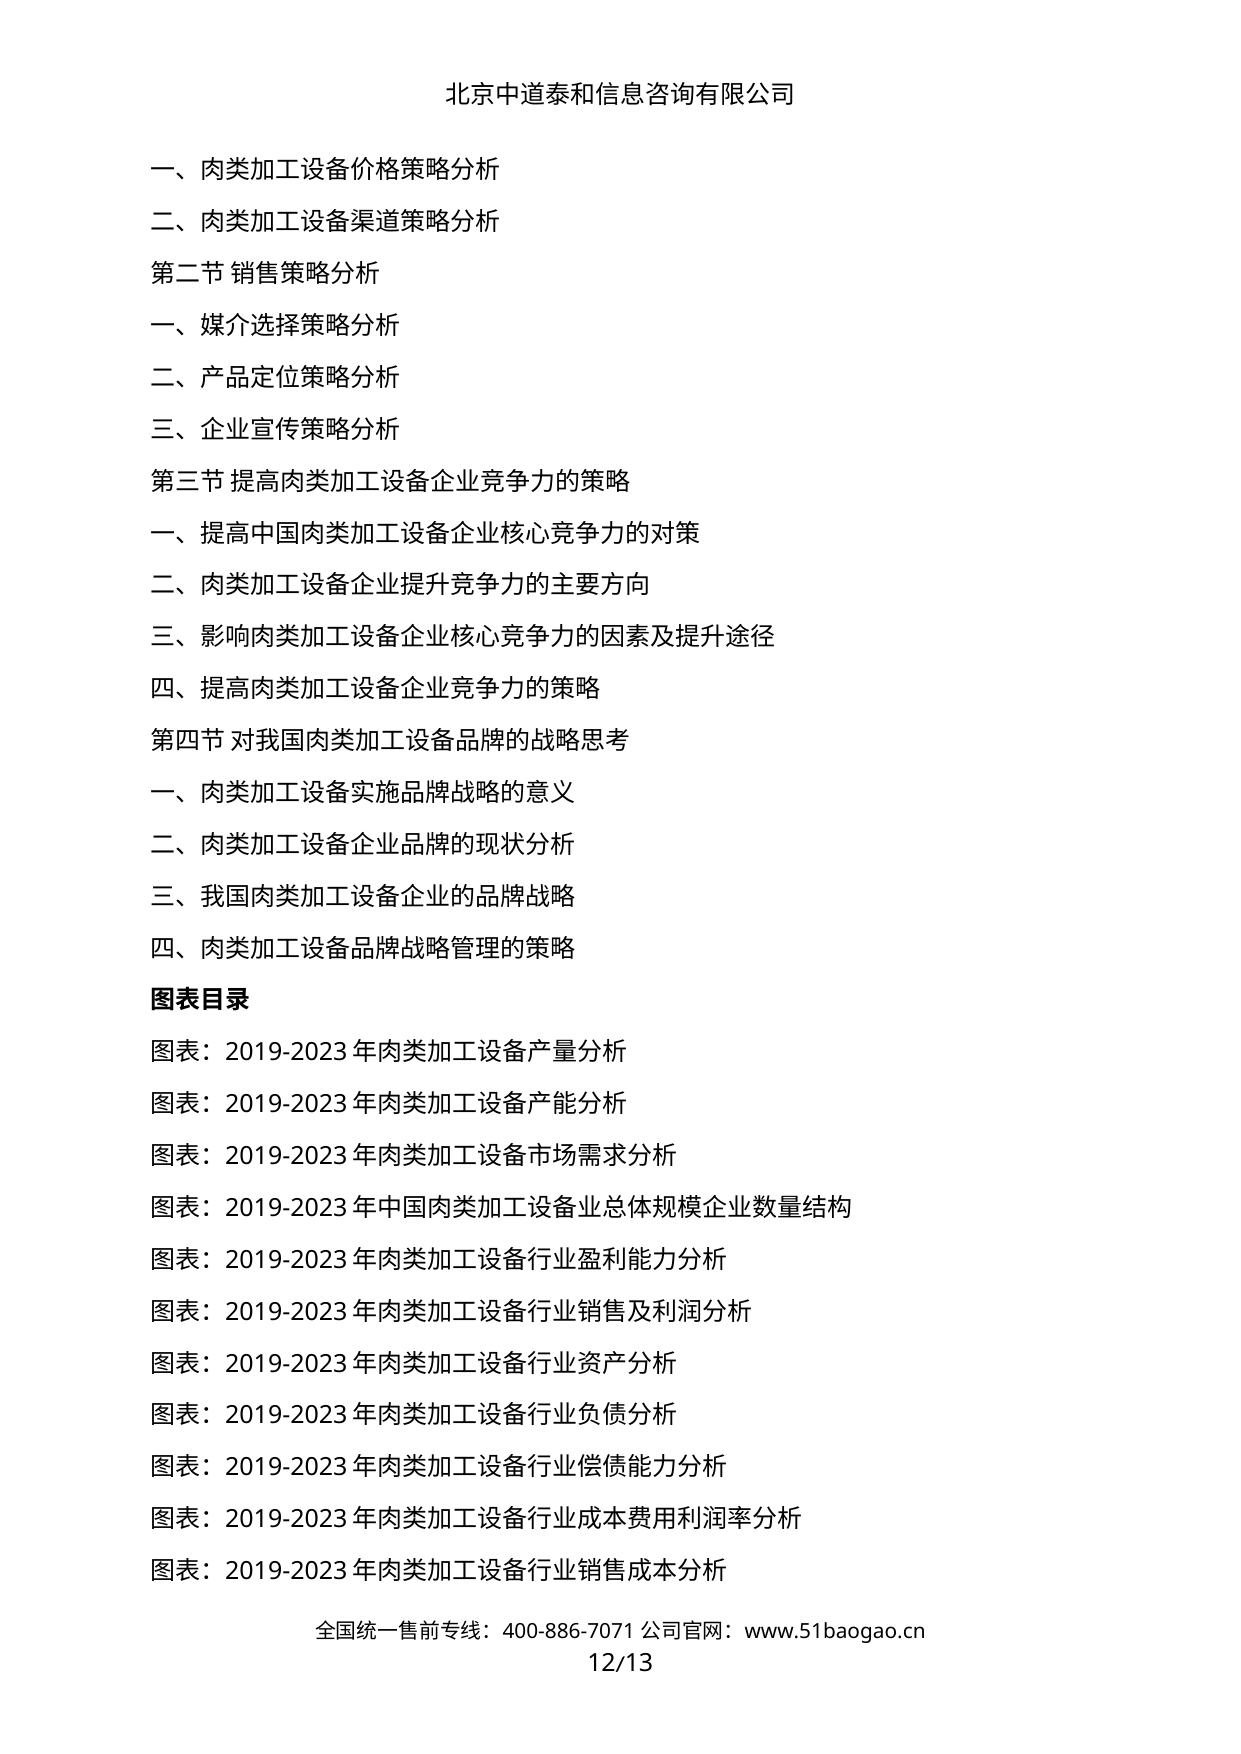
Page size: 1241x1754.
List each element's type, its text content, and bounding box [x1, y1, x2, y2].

text 二、肉类加工设备企业提升竞争力的主要方向 [150, 565, 1090, 601]
text 二、产品定位策略分析 [150, 357, 1090, 394]
text 四、提高肉类加工设备企业竞争力的策略 [150, 669, 1090, 705]
text 图表：2019-2023年肉类加工设备产能分析 [150, 1084, 1090, 1120]
text 三、我国肉类加工设备企业的品牌战略 [150, 876, 1090, 912]
text 三、企业宣传策略分析 [150, 409, 1090, 446]
text 图表：2019-2023年肉类加工设备市场需求分析 [150, 1136, 1090, 1172]
text 图表：2019-2023年肉类加工设备产量分析 [150, 1032, 1090, 1068]
text 图表：2019-2023年肉类加工设备行业偿债能力分析 [150, 1447, 1090, 1483]
text 第四节 对我国肉类加工设备品牌的战略思考 [150, 721, 1090, 757]
text 图表：2019-2023年肉类加工设备行业销售及利润分析 [150, 1291, 1090, 1327]
text 二、肉类加工设备企业品牌的现状分析 [150, 824, 1090, 861]
text 一、提高中国肉类加工设备企业核心竞争力的对策 [150, 513, 1090, 549]
text 二、肉类加工设备渠道策略分析 [150, 202, 1090, 238]
text 一、肉类加工设备实施品牌战略的意义 [150, 772, 1090, 809]
text 图表：2019-2023年肉类加工设备行业成本费用利润率分析 [150, 1499, 1090, 1535]
text 三、影响肉类加工设备企业核心竞争力的因素及提升途径 [150, 617, 1090, 653]
text 一、媒介选择策略分析 [150, 306, 1090, 342]
text 一、肉类加工设备价格策略分析 [150, 150, 1090, 186]
text 图表：2019-2023年肉类加工设备行业销售成本分析 [150, 1551, 1090, 1587]
text 图表：2019-2023年肉类加工设备行业负债分析 [150, 1395, 1090, 1431]
text 图表：2019-2023年中国肉类加工设备业总体规模企业数量结构 [150, 1187, 1090, 1224]
text 第二节 销售策略分析 [150, 254, 1090, 290]
text 第三节 提高肉类加工设备企业竞争力的策略 [150, 461, 1090, 497]
text 图表：2019-2023年肉类加工设备行业资产分析 [150, 1343, 1090, 1379]
text 图表：2019-2023年肉类加工设备行业盈利能力分析 [150, 1239, 1090, 1276]
text 四、肉类加工设备品牌战略管理的策略 [150, 928, 1090, 964]
text 图表目录 [150, 980, 1090, 1016]
